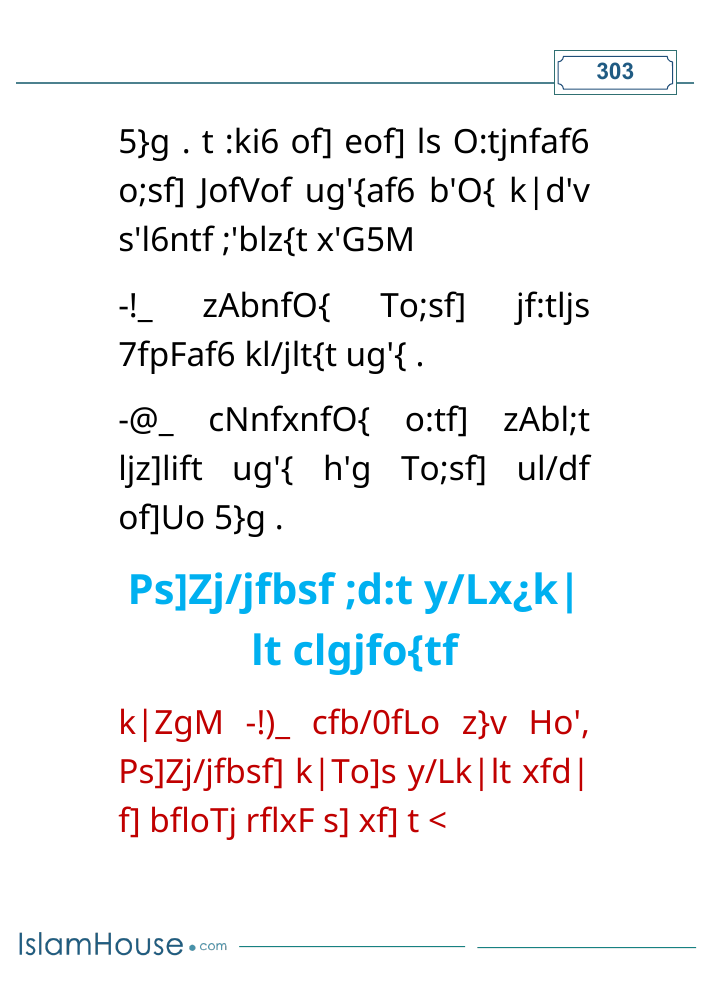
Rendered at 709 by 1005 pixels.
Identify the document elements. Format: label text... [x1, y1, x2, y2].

text -@_ cNnfxnfO{ o:tf] zAbl;t ljz]lift ug'{ h'g To;sf] ul/df of]Uo 5}g . [118, 396, 591, 539]
text -!_ zAbnfO{ To;sf] jf:tljs 7fpFaf6 kl/jlt{t ug'{ . [118, 282, 591, 376]
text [118, 118, 591, 261]
picture [12, 928, 466, 961]
text k|ZgM -!)_ cfb/0fLo z}v Ho', Ps]Zj/jfbsf] k|To]s y/Lk|lt xfd|f] bfloTj rflxF s] xf] t < [118, 699, 591, 842]
picture [471, 929, 697, 962]
text Ps]Zj/jfbsf ;d:t y/Lx¿k|lt clgjfo{tf [118, 560, 591, 678]
